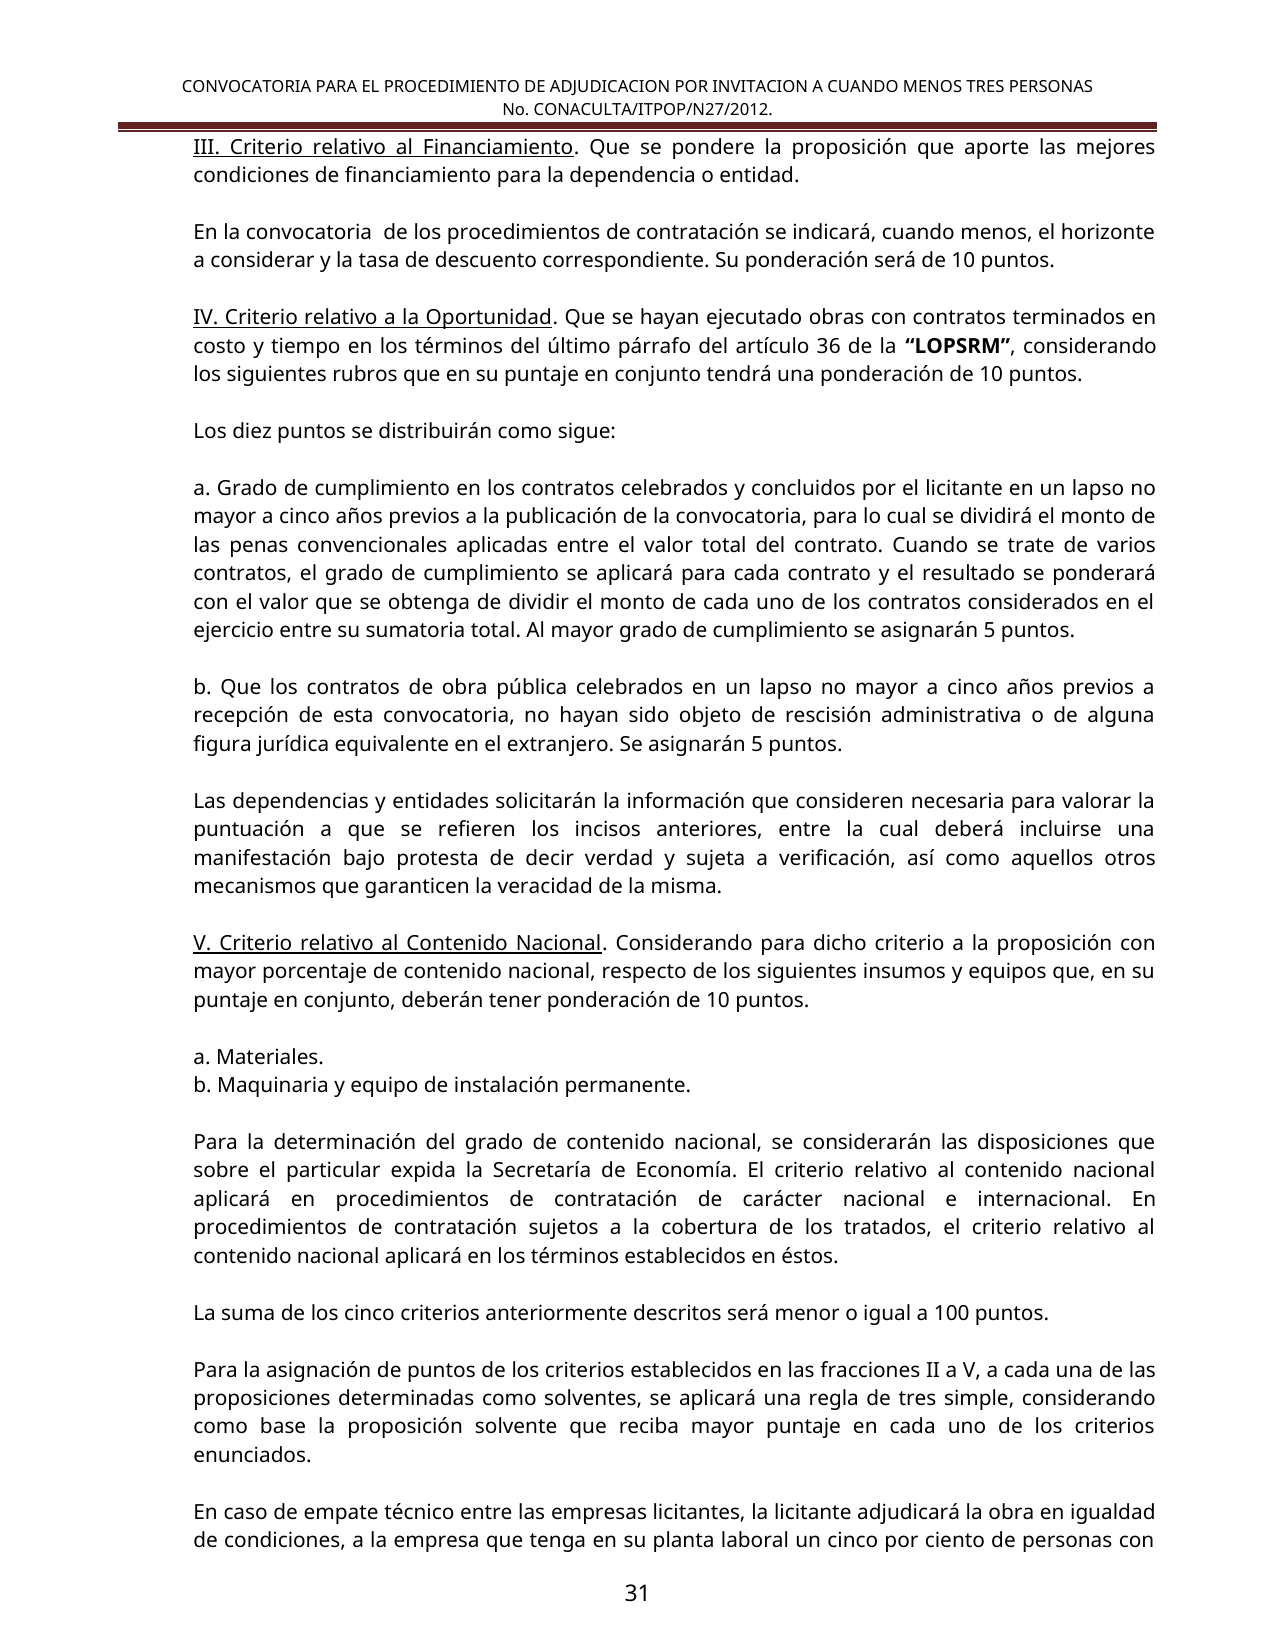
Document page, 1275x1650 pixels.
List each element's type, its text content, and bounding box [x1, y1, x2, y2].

text V. Criterio relativo al Contenido Nacional. Considerando para dicho criterio a la proposición con mayor porcentaje de contenido nacional, respecto de los siguientes insumos y equipos que, en su puntaje en conjunto, deberán tener ponderación de 10 puntos. [193, 928, 1157, 1013]
text b. Maquinaria y equipo de instalación permanente. [193, 1070, 1157, 1099]
text Los diez puntos se distribuirán como sigue: [193, 416, 1157, 445]
text a. Materiales. [193, 1042, 1157, 1070]
text a. Grado de cumplimiento en los contratos celebrados y concluidos por el licitante en un lapso no mayor a cinco años previos a la publicación de la convocatoria, para lo cual se dividirá el monto de las penas convencionales aplicadas entre el valor total del contrato. Cuando se trate de varios contratos, el grado de cumplimiento se aplicará para cada contrato y el resultado se ponderará con el valor que se obtenga de dividir el monto de cada uno de los contratos considerados en el ejercicio entre su sumatoria total. Al mayor grado de cumplimiento se asignarán 5 puntos. [193, 473, 1157, 644]
text Para la determinación del grado de contenido nacional, se considerarán las disposiciones que sobre el particular expida la Secretaría de Economía. El criterio relativo al contenido nacional aplicará en procedimientos de contratación de carácter nacional e internacional. En procedimientos de contratación sujetos a la cobertura de los tratados, el criterio relativo al contenido nacional aplicará en los términos establecidos en éstos. [193, 1127, 1157, 1269]
text En la convocatoria de los procedimientos de contratación se indicará, cuando menos, el horizonte a considerar y la tasa de descuento correspondiente. Su ponderación será de 10 puntos. [193, 217, 1157, 274]
text IV. Criterio relativo a la Oportunidad. Que se hayan ejecutado obras con contratos terminados en costo y tiempo en los términos del último párrafo del artículo 36 de la “LOPSRM”, considerando los siguientes rubros que en su puntaje en conjunto tendrá una ponderación de 10 puntos. [193, 302, 1157, 388]
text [193, 1497, 1157, 1554]
text III. Criterio relativo al Financiamiento. Que se pondere la proposición que aporte las mejores condiciones de financiamiento para la dependencia o entidad. [193, 132, 1157, 189]
text Las dependencias y entidades solicitarán la información que consideren necesaria para valorar la puntuación a que se refieren los incisos anteriores, entre la cual deberá incluirse una manifestación bajo protesta de decir verdad y sujeta a verificación, así como aquellos otros mecanismos que garanticen la veracidad de la misma. [193, 786, 1157, 900]
text La suma de los cinco criterios anteriormente descritos será menor o igual a 100 puntos. [193, 1298, 1157, 1326]
text b. Que los contratos de obra pública celebrados en un lapso no mayor a cinco años previos a recepción de esta convocatoria, no hayan sido objeto de rescisión administrativa o de alguna figura jurídica equivalente en el extranjero. Se asignarán 5 puntos. [193, 672, 1157, 757]
text Para la asignación de puntos de los criterios establecidos en las fracciones II a V, a cada una de las proposiciones determinadas como solventes, se aplicará una regla de tres simple, considerando como base la proposición solvente que reciba mayor puntaje en cada uno de los criterios enunciados. [193, 1355, 1157, 1468]
